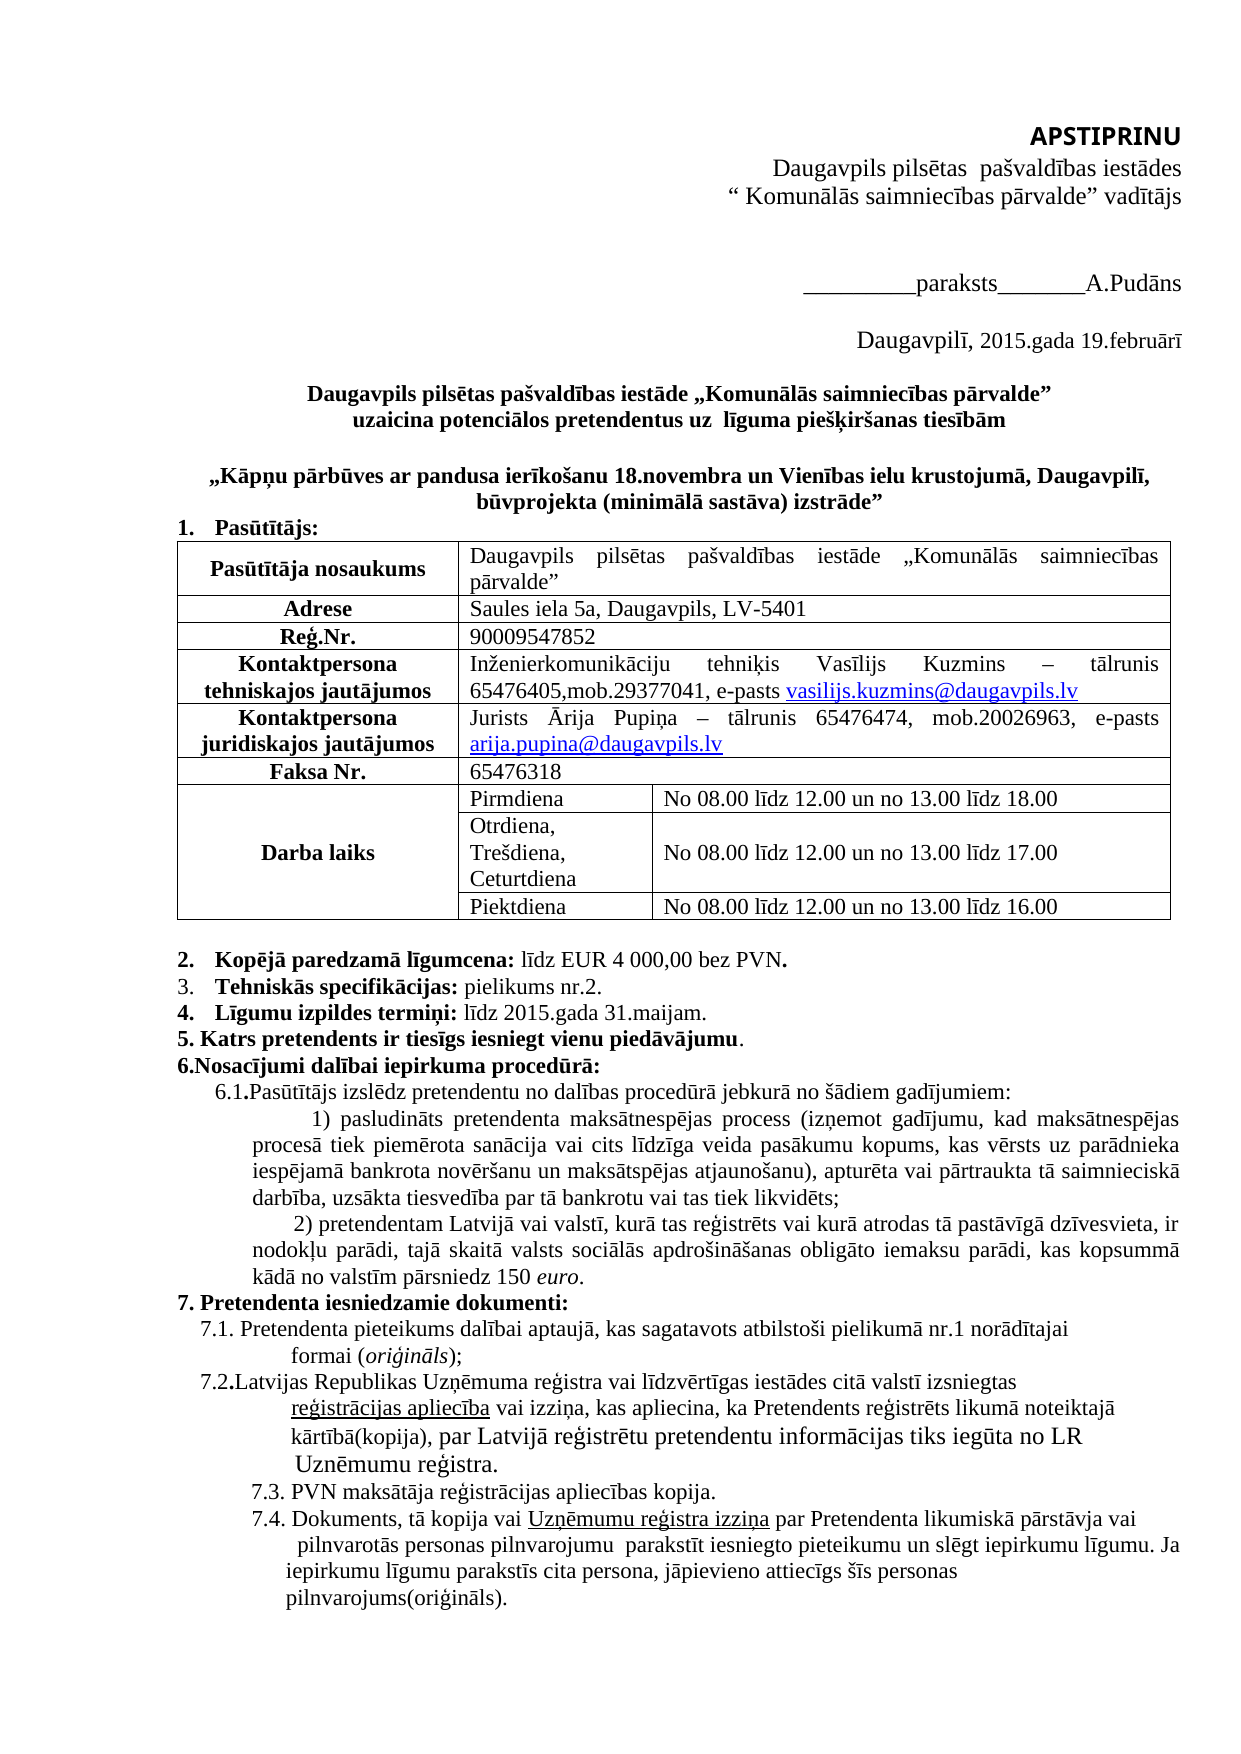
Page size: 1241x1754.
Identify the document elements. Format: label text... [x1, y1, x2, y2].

table_cell Pirmdiena [459, 785, 652, 812]
subtitle Daugavpils pilsētas pašvaldības iestāde „Komunālās saimniecības pārvalde” [177, 380, 1182, 407]
text „Kāpņu pārbūves ar pandusa ierīkošanu 18.novembra un Vienības ielu krustojumā, Daugavpilī, būvprojekta (minimālā sastāva) izstrāde” [177, 462, 1182, 514]
text 5. Katrs pretendents ir tiesīgs iesniegt vienu piedāvājumu. [177, 1026, 1182, 1052]
text 6.1.Pasūtītājs izslēdz pretendentu no dalības procedūrā jebkurā no šādiem gadījumiem: [177, 1078, 1182, 1104]
text Daugavpilī, 2015.gada 19.februārī [177, 325, 1182, 354]
table_cell 90009547852 [459, 623, 1170, 649]
text 1) pasludināts pretendenta maksātnespējas process (izņemot gadījumu, kad maksātnespējas procesā tiek piemērota sanācija vai cits līdzīga veida pasākumu kopums, kas vērsts uz parādnieka iespējamā bankrota novēršanu un maksātspējas atjaunošanu), apturēta vai pārtraukta tā saimnieciskā darbība, uzsākta tiesvedība par tā bankrotu vai tas tiek likvidēts; [252, 1104, 1182, 1210]
table_cell Adrese [178, 596, 458, 622]
table_header Pasūtītāja nosaukums [178, 542, 458, 594]
table_cell Saules iela 5a, , LV-5401 [459, 596, 1170, 622]
text “ Komunālās saimniecības pārvalde” vadītājs [177, 181, 1182, 210]
list Līgumu izpildes termiņi: līdz 2015.gada 31.maijam. [177, 999, 1182, 1026]
list Tehniskās specifikācijas: pielikums nr.2. [177, 973, 1182, 999]
list Kopējā paredzamā līgumcena: līdz EUR 4 000,00 bez PVN. [177, 946, 1182, 973]
text formai (oriģināls); [177, 1342, 1182, 1368]
text _________paraksts_______A.Pudāns [177, 268, 1182, 296]
subtitle Pasūtītājs: [177, 514, 1182, 541]
text 7.4. Dokuments, tā kopija vai Uzņēmumu reģistra izziņa par Pretendenta likumiskā pārstāvja vai [177, 1505, 1182, 1531]
table_cell No 08.00 līdz 12.00 un no 13.00 līdz 16.00 [653, 893, 1170, 919]
text 7.2.Latvijas Republikas Uzņēmuma reģistra vai līdzvērtīgas iestādes citā valstī izsniegtas [177, 1368, 1182, 1394]
table_cell 65476318 [459, 758, 1170, 784]
table_cell Darba laiks [178, 785, 458, 919]
text reģistrācijas apliecība vai izziņa, kas apliecina, ka Pretendents reģistrēts likumā noteiktajā [177, 1394, 1182, 1421]
text Apstiprinu Daugavpils pilsētas pašvaldības iestādes [177, 118, 1182, 181]
text 7.1. Pretendenta pieteikums dalībai aptaujā, kas sagatavots atbilstoši pielikumā nr.1 norādītajai [177, 1315, 1182, 1342]
subtitle uzaicina potenciālos pretendentus uz līguma piešķiršanas tiesībām [177, 407, 1182, 433]
text kārtībā(kopija), par Latvijā reģistrētu pretendentu informācijas tiks iegūta no LR [177, 1421, 1182, 1449]
text pilnvarojums(oriģināls). [177, 1584, 1182, 1610]
table_cell Kontaktpersona juridiskajos jautājumos [178, 704, 458, 757]
table_cell No 08.00 līdz 12.00 un no 13.00 līdz 17.00 [653, 813, 1170, 892]
text iepirkumu līgumu parakstīs cita persona, jāpievieno attiecīgs šīs personas [177, 1557, 1182, 1584]
table_cell Jurists Ārija Pupiņa – tālrunis 65476474, mob.20026963, e-pasts arija.pupina@daugavpils.lv [459, 704, 1170, 757]
text 7. Pretendenta iesniedzamie dokumenti: [177, 1289, 1182, 1315]
table_cell No 08.00 līdz 12.00 un no 13.00 līdz 18.00 [653, 785, 1170, 812]
text 6.Nosacījumi dalībai iepirkuma procedūrā: [177, 1052, 1182, 1078]
text 2) pretendentam Latvijā vai valstī, kurā tas reģistrēts vai kurā atrodas tā pastāvīgā dzīvesvieta, ir nodokļu parādi, tajā skaitā valsts sociālās apdrošināšanas obligāto iemaksu parādi, kas kopsummā kādā no valstīm pārsniedz 150 euro. [252, 1210, 1182, 1289]
table_cell Piektdiena [459, 893, 652, 919]
text pilnvarotās personas pilnvarojumu parakstīt iesniegto pieteikumu un slēgt iepirkumu līgumu. Ja [177, 1531, 1182, 1557]
text Uznēmumu reģistra. [177, 1449, 1182, 1478]
text 7.3. PVN maksātāja reģistrācijas apliecības kopija. [177, 1478, 1182, 1505]
table_cell Reģ.Nr. [178, 623, 458, 649]
table_header Daugavpils pilsētas pašvaldības iestāde „Komunālās saimniecības pārvalde” [459, 542, 1170, 594]
table_cell Inženierkomunikāciju tehniķis Vasīlijs Kuzmins – tālrunis 65476405,mob.29377041, e-pasts vasilijs.kuzmins@daugavpils.lv [459, 650, 1170, 703]
table_cell Otrdiena, Trešdiena, Ceturtdiena [459, 813, 652, 892]
table_cell Faksa Nr. [178, 758, 458, 784]
table_cell Kontaktpersona tehniskajos jautājumos [178, 650, 458, 703]
